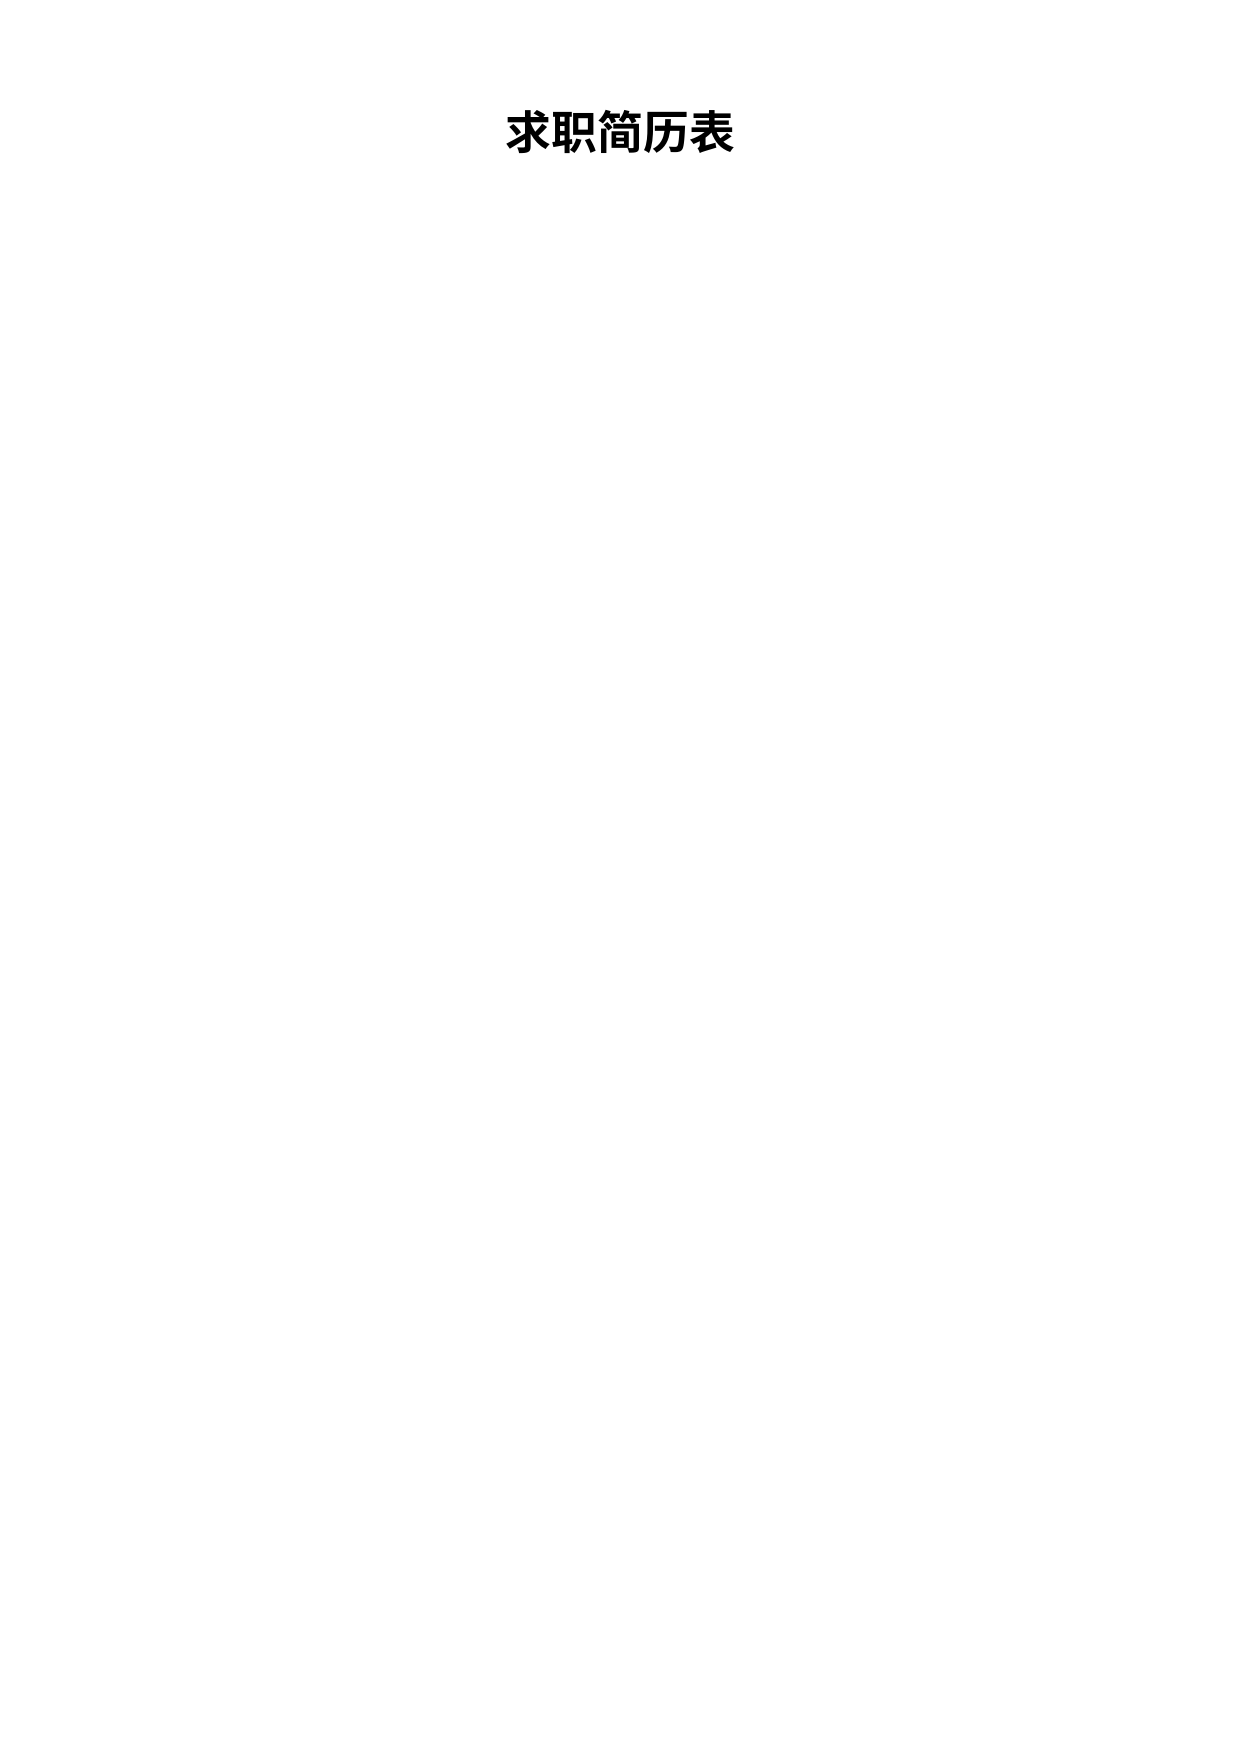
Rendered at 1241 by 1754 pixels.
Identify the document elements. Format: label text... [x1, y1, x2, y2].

text 求职简历表 [75, 81, 1165, 178]
